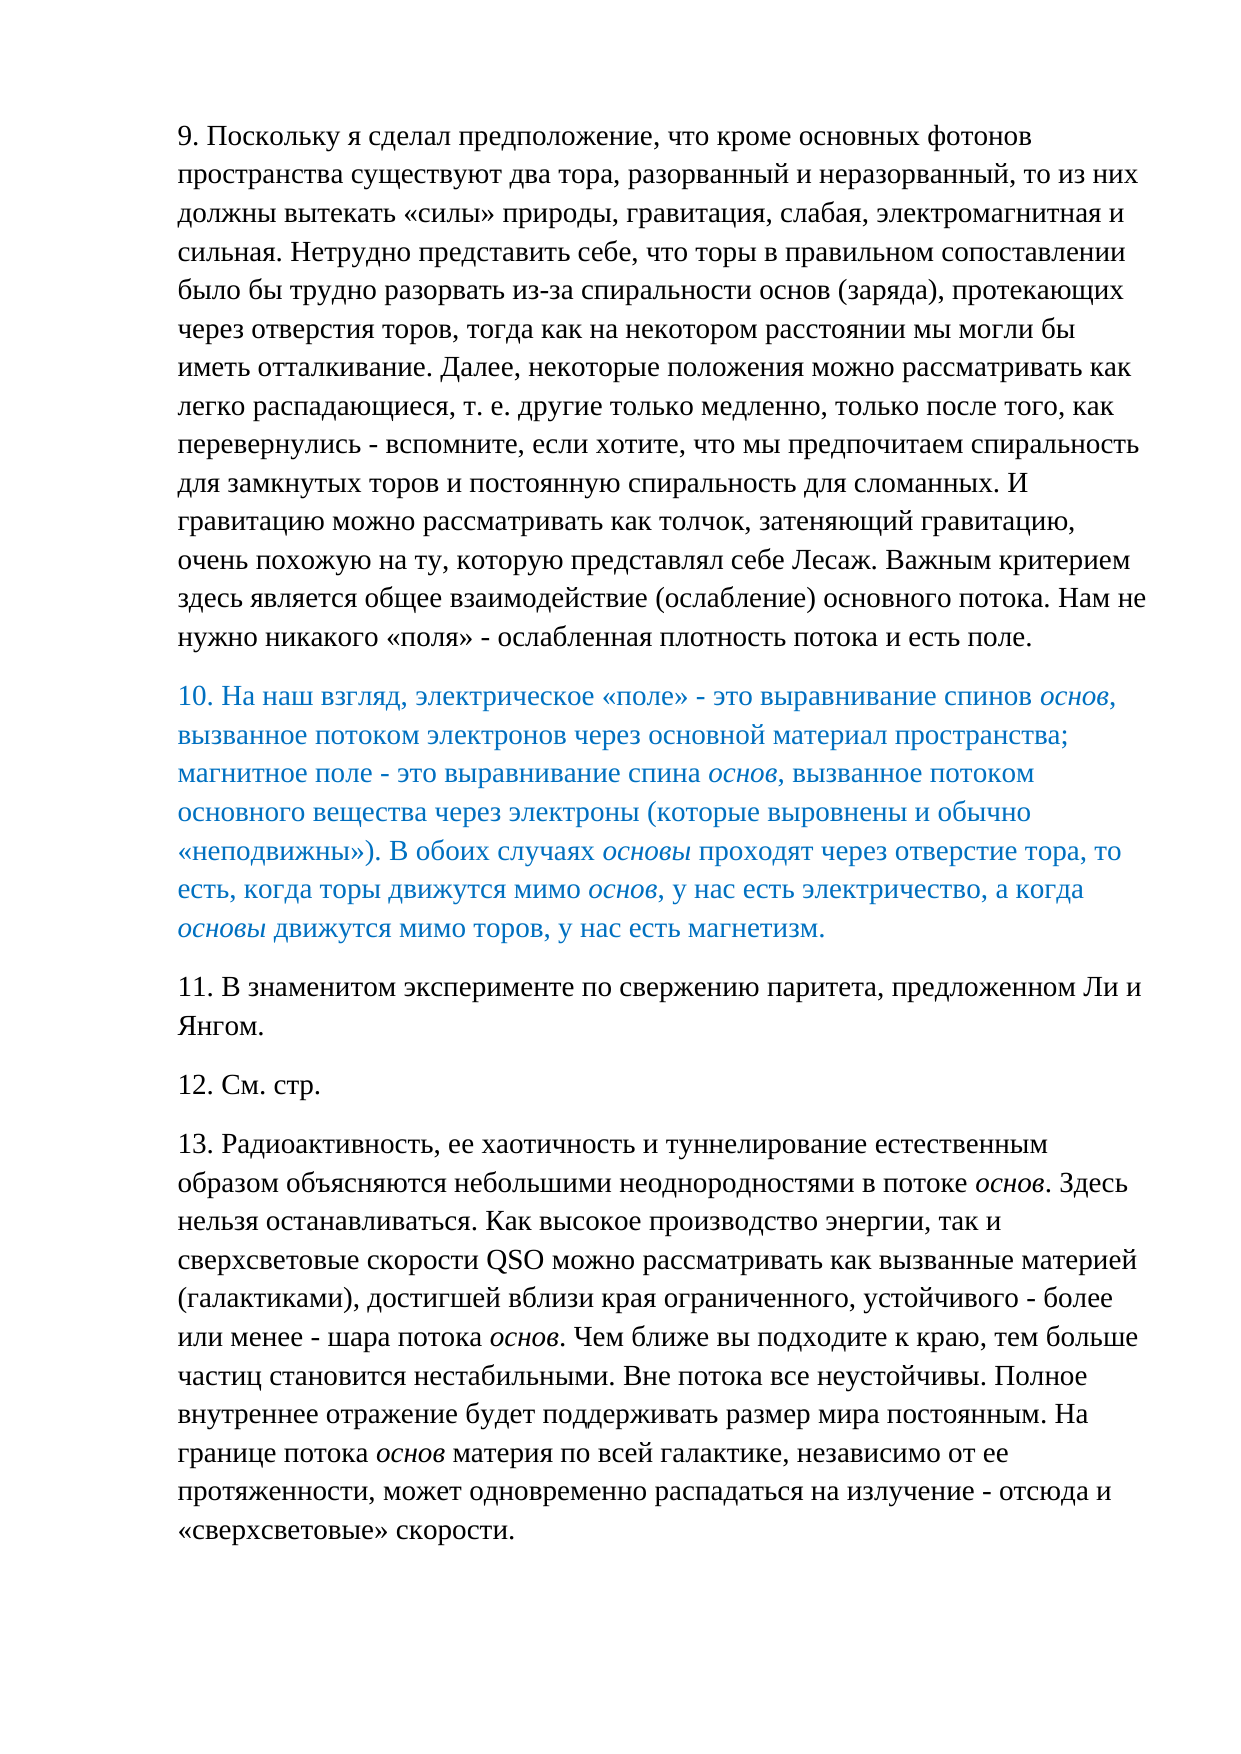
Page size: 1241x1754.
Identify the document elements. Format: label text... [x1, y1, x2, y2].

text 13. Радиоактивность, ее хаотичность и туннелирование естественным образом объясняются небольшими неоднородностями в потоке основ. Здесь нельзя останавливаться. Как высокое производство энергии, так и сверхсветовые скорости QSO можно рассматривать как вызванные материей (галактиками), достигшей вблизи края ограниченного, устойчивого - более или менее - шара потока основ. Чем ближе вы подходите к краю, тем больше частиц становится нестабильными. Вне потока все неустойчивы. Полное внутреннее отражение будет поддерживать размер мира постоянным. На границе потока основ материя по всей галактике, независимо от ее протяженности, может одновременно распадаться на излучение - отсюда и «сверхсветовые» скорости. [177, 1126, 1152, 1545]
text 10. На наш взгляд, электрическое «поле» - это выравнивание спинов основ, вызванное потоком электронов через основной материал пространства; магнитное поле - это выравнивание спина основ, вызванное потоком основного вещества через электроны (которые выровнены и обычно «неподвижны»). В обоих случаях основы проходят через отверстие тора, то есть, когда торы движутся мимо основ, у нас есть электричество, а когда основы движутся мимо торов, у нас есть магнетизм. [177, 678, 1152, 943]
text 9. Поскольку я сделал предположение, что кроме основных фотонов пространства существуют два тора, разорванный и неразорванный, то из них должны вытекать «силы» природы, гравитация, слабая, электромагнитная и сильная. Нетрудно представить себе, что торы в правильном сопоставлении было бы трудно разорвать из-за спиральности основ (заряда), протекающих через отверстия торов, тогда как на некотором расстоянии мы могли бы иметь отталкивание. Далее, некоторые положения можно рассматривать как легко распадающиеся, т. е. другие только медленно, только после того, как перевернулись - вспомните, если хотите, что мы предпочитаем спиральность для замкнутых торов и постоянную спиральность для сломанных. И гравитацию можно рассматривать как толчок, затеняющий гравитацию, очень похожую на ту, которую представлял себе Лесаж. Важным критерием здесь является общее взаимодействие (ослабление) основного потока. Нам не нужно никакого «поля» - ослабленная плотность потока и есть поле. [177, 118, 1152, 653]
text 12. См. стр. [177, 1067, 1152, 1101]
text 11. В знаменитом эксперименте по свержению паритета, предложенном Ли и Янгом. [177, 969, 1152, 1041]
